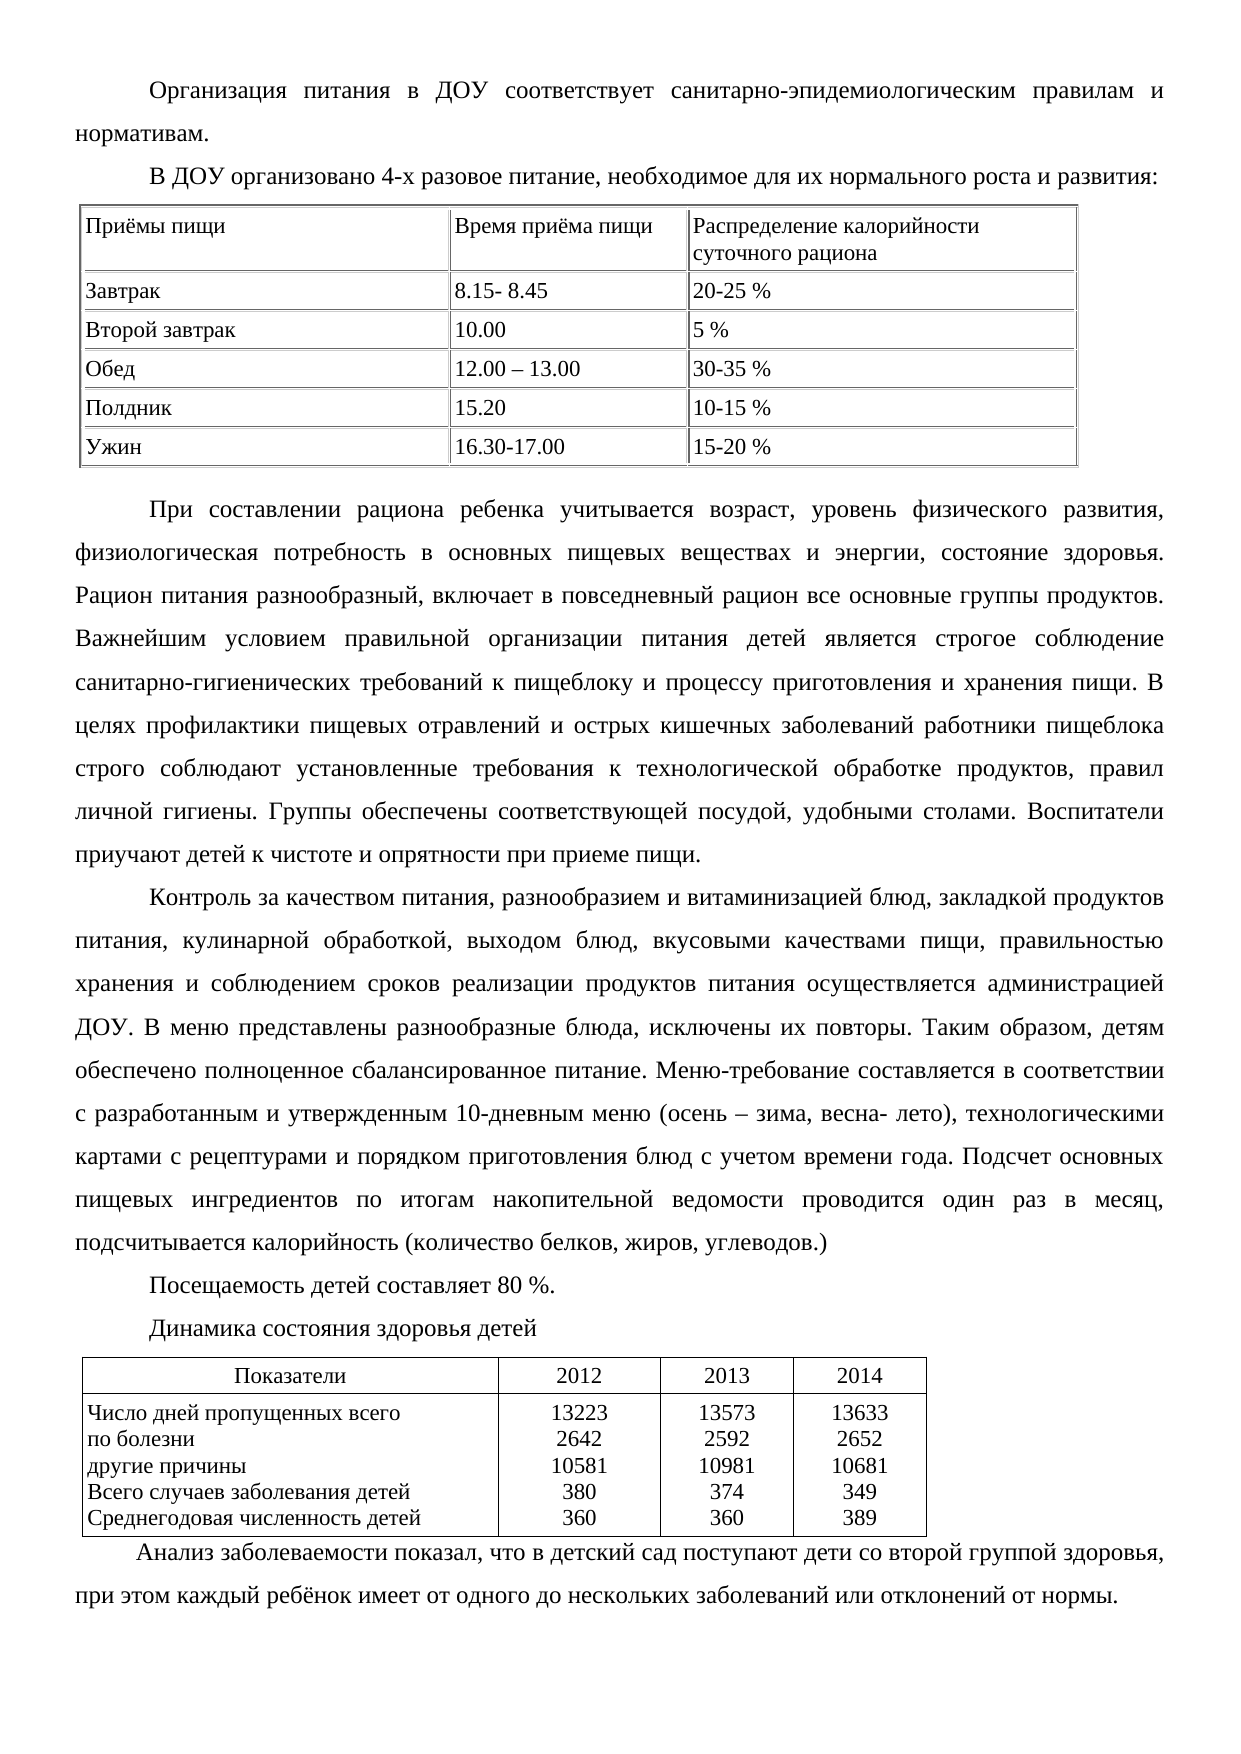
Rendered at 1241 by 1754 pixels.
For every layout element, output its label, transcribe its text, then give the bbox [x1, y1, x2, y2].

text Посещаемость детей составляет 80 %. [75, 1270, 1165, 1299]
table_cell 13573 2592 10981 374 360 [661, 1394, 793, 1536]
table_cell 5 % [688, 309, 1077, 348]
table_cell Завтрак [81, 270, 449, 309]
table_header 2013 [661, 1358, 793, 1393]
table_cell 12.00 – 13.00 [451, 351, 686, 387]
text Организация питания в ДОУ соответствует санитарно-эпидемиологическим правилам и нормативам. [75, 75, 1165, 147]
table_cell 16.30-17.00 [450, 426, 688, 464]
table_cell 10-15 % [688, 387, 1077, 426]
table_header Приёмы пищи [82, 208, 449, 270]
table_header Время приёма пищи [450, 206, 688, 270]
text При составлении рациона ребенка учитывается возраст, уровень физического развития, физиологическая потребность в основных пищевых веществах и энергии, состояние здоровья. Рацион питания разнообразный, включает в повседневный рацион все основные группы продуктов. Важнейшим условием правильной организации питания детей является строгое соблюдение санитарно-гигиенических требований к пищеблоку и процессу приготовления и хранения пищи. В целях профилактики пищевых отравлений и острых кишечных заболеваний работники пищеблока строго соблюдают установленные требования к технологической обработке продуктов, правил личной гигиены. Группы обеспечены соответствующей посудой, удобными столами. Воспитатели приучают детей к чистоте и опрятности при приеме пищи. [75, 494, 1165, 868]
text В ДОУ организовано 4-х разовое питание, необходимое для их нормального роста и развития: [75, 161, 1165, 190]
table_cell 13223 2642 10581 380 360 [499, 1394, 660, 1536]
table_cell Число дней пропущенных всего по болезни другие причины Всего случаев заболевания детей Среднегодовая численность детей [83, 1394, 498, 1536]
table_cell 15-20 % [688, 426, 1077, 464]
table_header Распределение калорийности суточного рациона [688, 208, 1076, 270]
table_cell 13633 2652 10681 349 389 [794, 1394, 926, 1536]
table_cell Второй завтрак [81, 309, 449, 348]
table_cell Обед [81, 348, 449, 387]
table_cell Полдник [81, 387, 449, 426]
table_header Показатели [83, 1358, 498, 1393]
text Динамика состояния здоровья детей [75, 1313, 1165, 1342]
table_cell Ужин [81, 426, 449, 464]
text Анализ заболеваемости показал, что в детский сад поступают дети со второй группой здоровья, при этом каждый ребёнок имеет от одного до нескольких заболеваний или отклонений от нормы. [75, 1537, 1165, 1608]
table_cell 30-35 % [688, 348, 1077, 387]
table_header 2012 [499, 1358, 660, 1393]
text Контроль за качеством питания, разнообразием и витаминизацией блюд, закладкой продуктов питания, кулинарной обработкой, выходом блюд, вкусовыми качествами пищи, правильностью хранения и соблюдением сроков реализации продуктов питания осуществляется администрацией ДОУ. В меню представлены разнообразные блюда, исключены их повторы. Таким образом, детям обеспечено полноценное сбалансированное питание. Меню-требование составляется в соответствии с разработанным и утвержденным 10-дневным меню (осень – зима, весна- лето), технологическими картами с рецептурами и порядком приготовления блюд с учетом времени года. Подсчет основных пищевых ингредиентов по итогам накопительной ведомости проводится один раз в месяц, подсчитывается калорийность (количество белков, жиров, углеводов.) [75, 882, 1165, 1256]
table_cell 15.20 [451, 390, 686, 426]
table_cell 10.00 [451, 312, 686, 348]
table_header 2014 [794, 1358, 926, 1393]
table_cell 8.15- 8.45 [451, 273, 686, 309]
table_cell 20-25 % [688, 270, 1077, 309]
